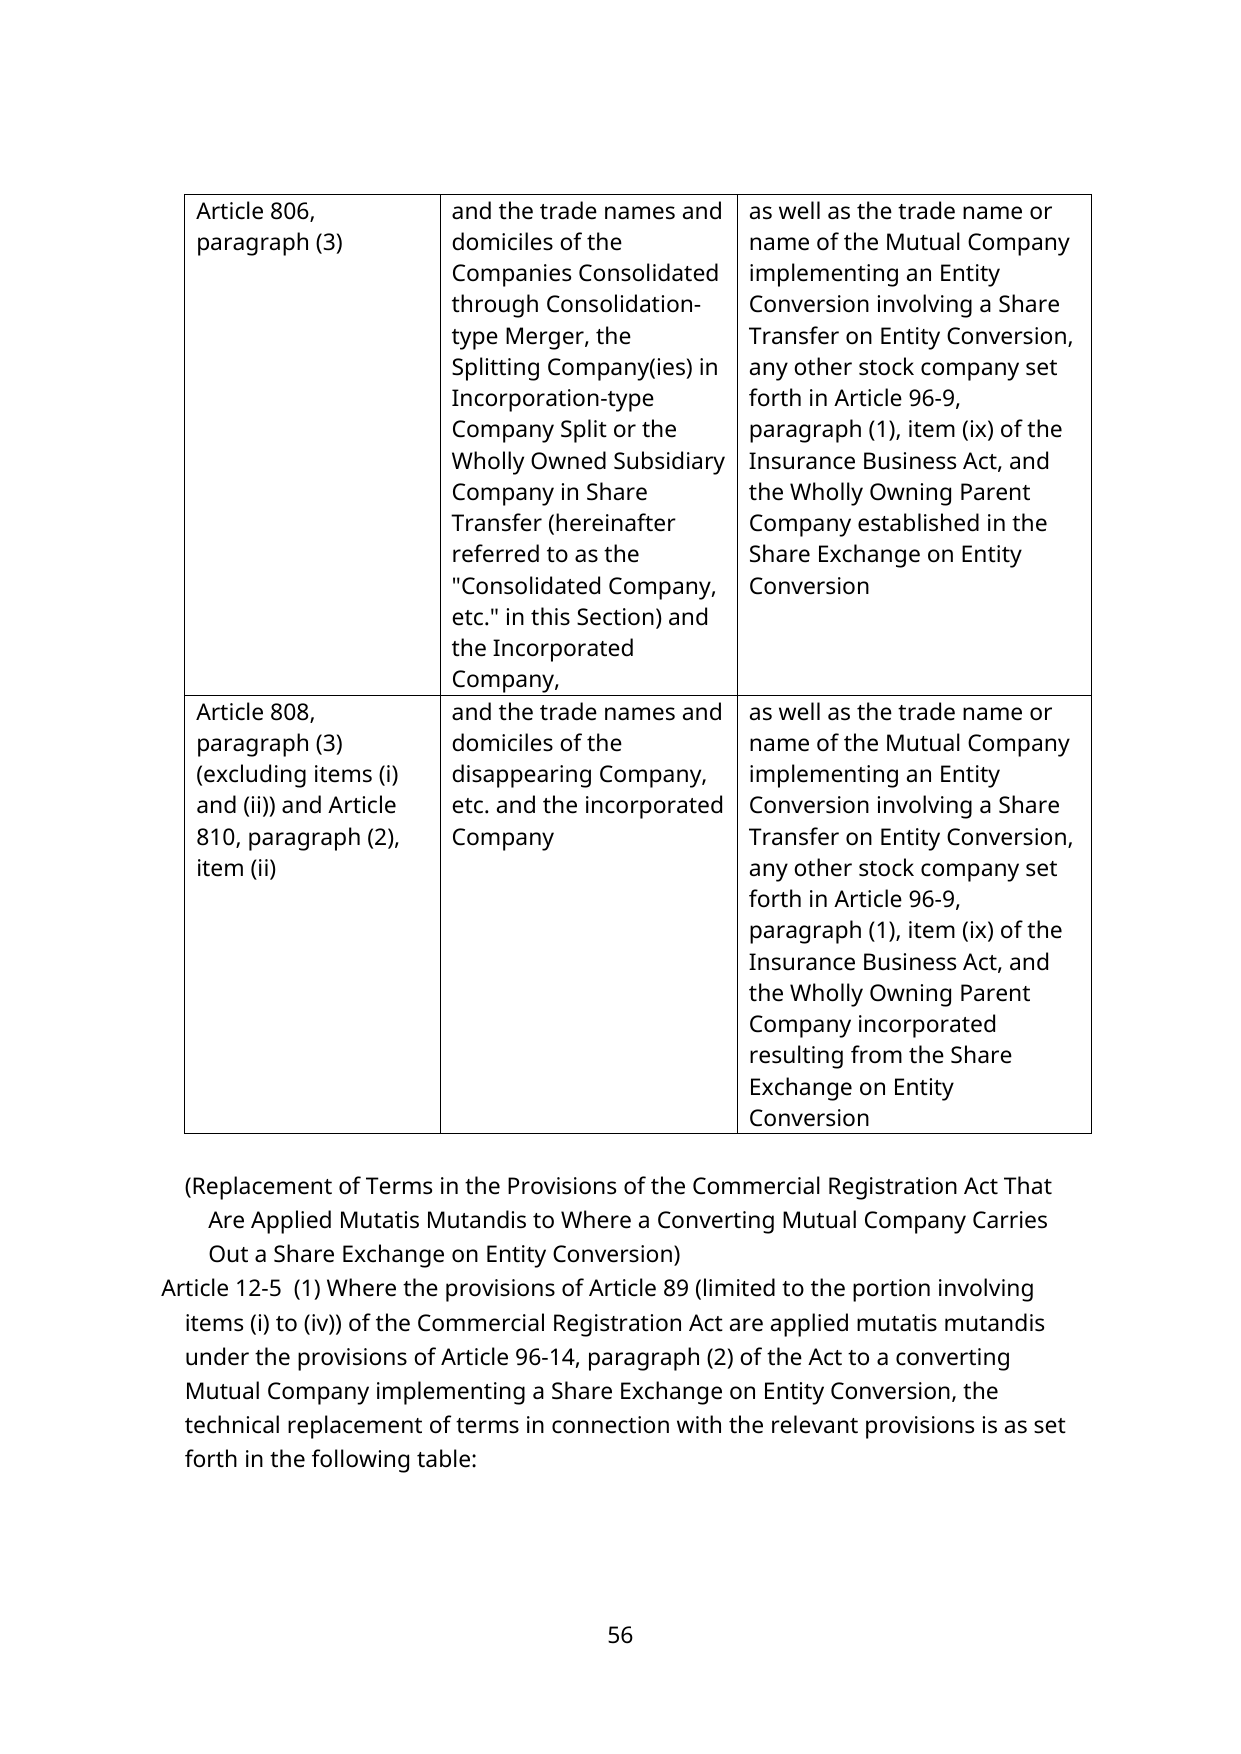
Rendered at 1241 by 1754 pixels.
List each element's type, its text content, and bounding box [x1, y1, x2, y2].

text (Replacement of Terms in the Provisions of the Commercial Registration Act That Are Applied Mutatis Mutandis to Where a Converting Mutual Company Carries Out a Share Exchange on Entity Conversion) [184, 1168, 1079, 1271]
table_cell as well as the trade name or name of the Mutual Company implementing an Entity Conversion involving a Share Transfer on Entity Conversion, any other stock company set forth in Article 96-9, paragraph (1), item (ix) of the Insurance Business Act, and the Wholly Owning Parent Company established in the Share Exchange on Entity Conversion [738, 195, 1091, 695]
table_cell and the trade names and domiciles of the Companies Consolidated through Consolidation-type Merger, the Splitting Company(ies) in Incorporation-type Company Split or the Wholly Owned Subsidiary Company in Share Transfer (hereinafter referred to as the "Consolidated Company, etc." in this Section) and the Incorporated Company, [441, 195, 737, 695]
table_cell Article 808, paragraph (3) (excluding items (i) and (ii)) and Article 810, paragraph (2), item (ii) [185, 696, 440, 1133]
table_cell as well as the trade name or name of the Mutual Company implementing an Entity Conversion involving a Share Transfer on Entity Conversion, any other stock company set forth in Article 96-9, paragraph (1), item (ix) of the Insurance Business Act, and the Wholly Owning Parent Company incorporated resulting from the Share Exchange on Entity Conversion [738, 696, 1091, 1133]
table_cell and the trade names and domiciles of the disappearing Company, etc. and the incorporated Company [441, 696, 737, 1133]
table_cell Article 806, paragraph (3) [185, 195, 440, 695]
text Article 12-5 (1) Where the provisions of Article 89 (limited to the portion involving items (i) to (iv)) of the Commercial Registration Act are applied mutatis mutandis under the provisions of Article 96-14, paragraph (2) of the Act to a converting Mutual Company implementing a Share Exchange on Entity Conversion, the technical replacement of terms in connection with the relevant provisions is as set forth in the following table: [161, 1271, 1079, 1476]
